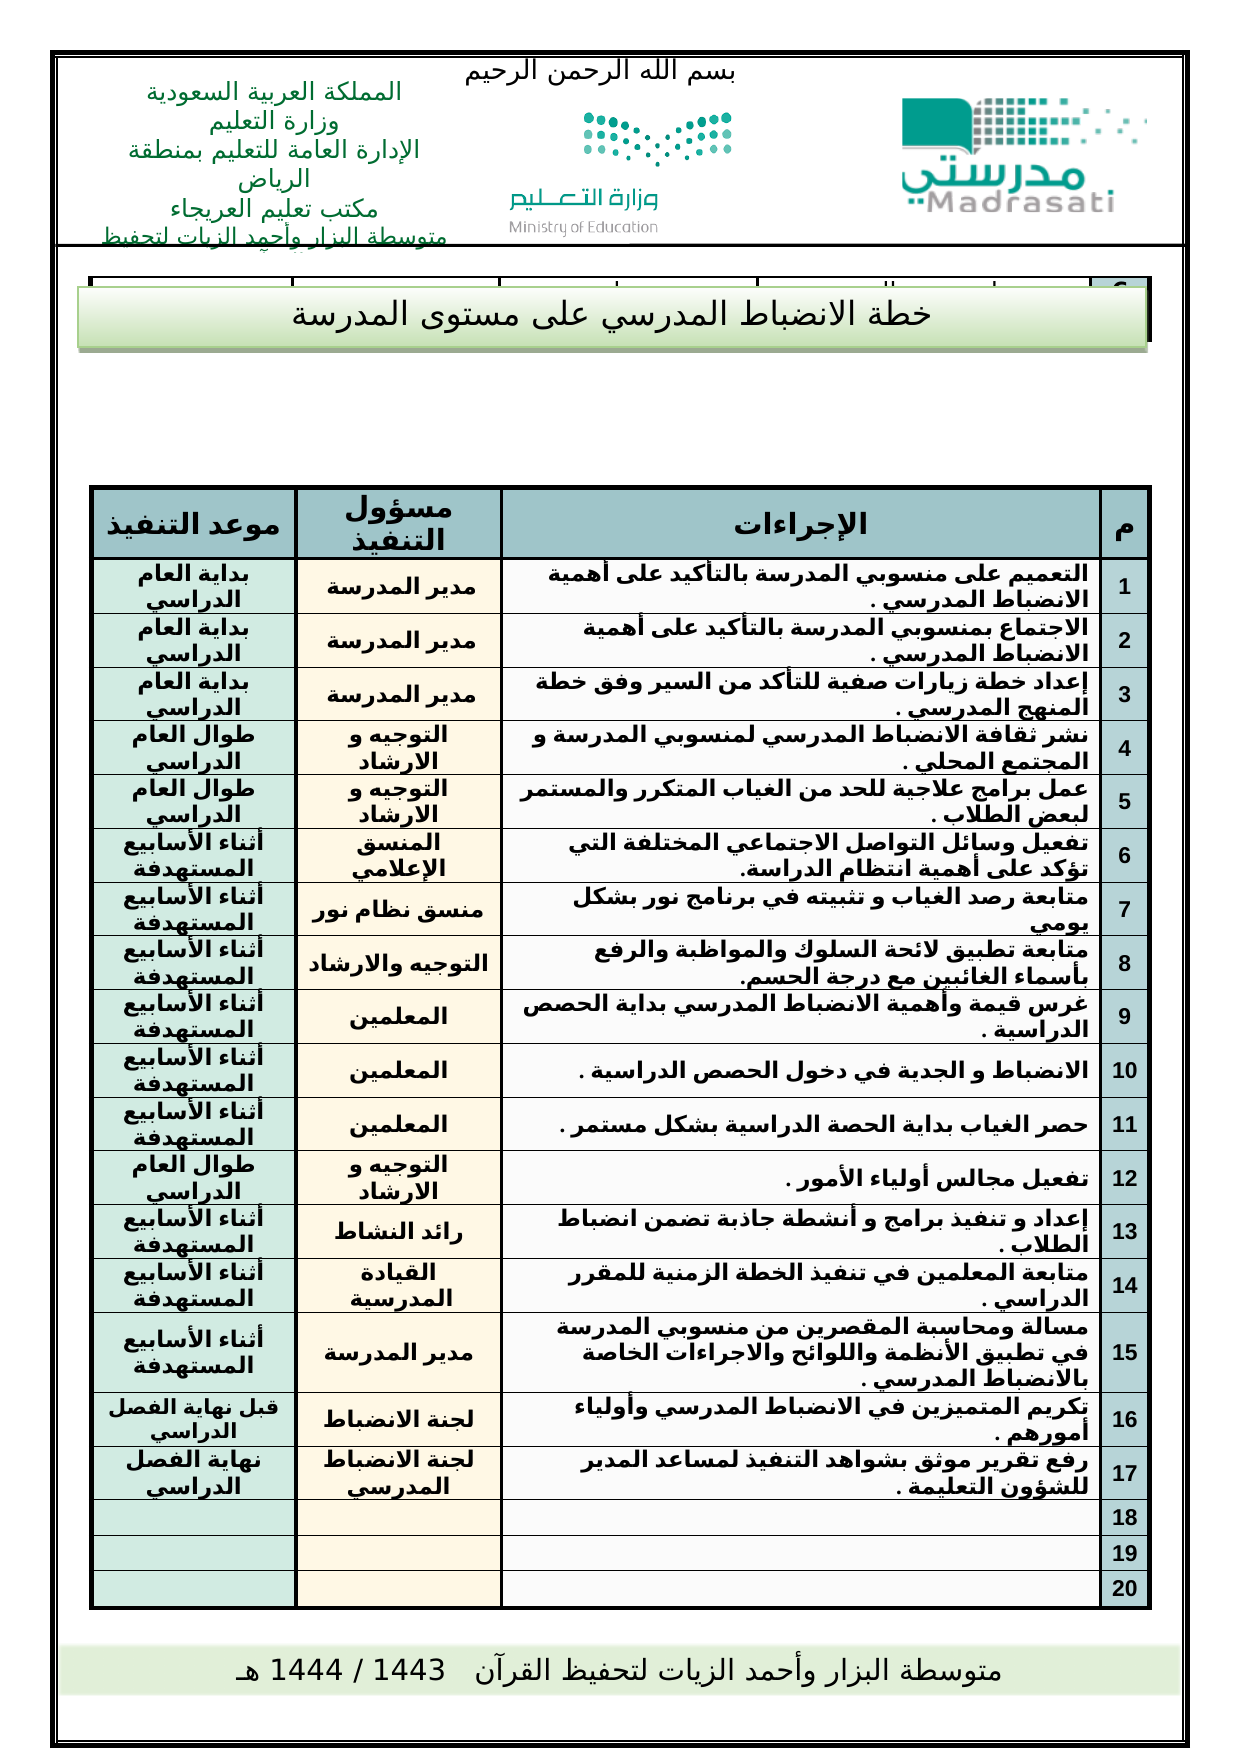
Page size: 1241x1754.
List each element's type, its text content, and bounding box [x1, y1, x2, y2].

table_cell مدير المدرسة [298, 1313, 500, 1392]
table_header موعد التنفيذ [94, 490, 294, 557]
table_cell 13 [1102, 1205, 1147, 1258]
table_cell طوال العام الدراسي [94, 1151, 294, 1204]
table_cell أثناء الأسابيع المستهدفة [94, 1205, 294, 1258]
table_cell أثناء الأسابيع المستهدفة [94, 829, 294, 882]
table_cell [93, 278, 291, 286]
picture [899, 98, 1146, 211]
table_cell 11 [1102, 1098, 1147, 1150]
table_cell المنسق الإعلامي [298, 829, 500, 882]
table_cell طوال العام الدراسي [94, 775, 294, 828]
table_cell 1 [1102, 560, 1147, 613]
table_cell [298, 1500, 500, 1535]
table_cell التوجيه و الارشاد [298, 1151, 500, 1204]
table_cell أثناء الأسابيع المستهدفة [94, 883, 294, 935]
table_cell مدير المدرسة [298, 614, 500, 667]
table_cell [503, 1571, 1099, 1606]
table_cell 20 [1102, 1571, 1147, 1606]
table_cell القيادة المدرسية [298, 1259, 500, 1312]
table_cell أثناء الأسابيع المستهدفة [94, 1259, 294, 1312]
table_cell متابعة المعلمين في تنفيذ الخطة الزمنية للمقرر الدراسي . [503, 1259, 1099, 1312]
table_cell التعميم على منسوبي المدرسة بالتأكيد على أهمية الانضباط المدرسي . [503, 560, 1099, 613]
table_cell لجنة الانضباط [298, 1393, 500, 1446]
table_cell 7 [1102, 883, 1147, 935]
table_cell غرس قيمة وأهمية الانضباط المدرسي بداية الحصص الدراسية . [503, 990, 1099, 1043]
table_cell أثناء الأسابيع المستهدفة [94, 1098, 294, 1150]
table_cell 18 [1102, 1500, 1147, 1535]
table_cell [503, 1536, 1099, 1570]
table_cell 9 [1102, 990, 1147, 1043]
table_cell 14 [1102, 1259, 1147, 1312]
table_cell رائد النشاط [298, 1205, 500, 1258]
table_header الإجراءات [503, 490, 1099, 557]
table_cell مسالة ومحاسبة المقصرين من منسوبي المدرسة في تطبيق الأنظمة واللوائح والاجراءات الخاصة بالانضباط المدرسي . [503, 1313, 1099, 1392]
table_cell الاجتماع بمنسوبي المدرسة بالتأكيد على أهمية الانضباط المدرسي . [503, 614, 1099, 667]
table_cell قبل نهاية الفصل الدراسي [94, 1393, 294, 1446]
table_cell لجنة الانضباط المدرسي [298, 1447, 500, 1499]
table_cell نهاية الفصل الدراسي [94, 1447, 294, 1499]
table_cell مدير المدرسة [298, 668, 500, 720]
table_cell 16 [1102, 1393, 1147, 1446]
table_cell 8 [1102, 936, 1147, 989]
table_cell [298, 1536, 500, 1570]
table_cell [94, 1500, 294, 1535]
table_cell [298, 1571, 500, 1606]
table_cell رفع تقرير موثق بشواهد التنفيذ لمساعد المدير للشؤون التعليمة . [503, 1447, 1099, 1499]
table_cell أثناء الأسابيع المستهدفة [94, 1313, 294, 1392]
table_cell مدير المدرسة [298, 560, 500, 613]
table_cell تفعيل وسائل التواصل الاجتماعي المختلفة التي تؤكد على أهمية انتظام الدراسة. [503, 829, 1099, 882]
table_cell إعداد و تنفيذ برامج و أنشطة جاذبة تضمن انضباط الطلاب . [503, 1205, 1099, 1258]
table_cell المعلمين [298, 1098, 500, 1150]
table_cell حصر الغياب بداية الحصة الدراسية بشكل مستمر . [503, 1098, 1099, 1150]
table_cell الانضباط و الجدية في دخول الحصص الدراسية . [503, 1044, 1099, 1097]
table_cell التوجيه و الارشاد [298, 721, 500, 774]
table_cell [94, 1571, 294, 1606]
table_cell 5 [1102, 775, 1147, 828]
table_cell [94, 1536, 294, 1570]
table_cell 12 [1102, 1151, 1147, 1204]
table_cell أثناء الأسابيع المستهدفة [94, 990, 294, 1043]
table_cell عمل برامج علاجية للحد من الغياب المتكرر والمستمر لبعض الطلاب . [503, 775, 1099, 828]
table_cell التوجيه و الارشاد [298, 775, 500, 828]
table_cell طوال العام الدراسي [94, 721, 294, 774]
table_cell متابعة رصد الغياب و تثبيته في برنامج نور بشكل يومي [503, 883, 1099, 935]
table_cell بداية العام الدراسي [94, 668, 294, 720]
table_cell المعلمين [298, 1044, 500, 1097]
table_cell 6 [1102, 829, 1147, 882]
table_cell 17 [1102, 1447, 1147, 1499]
table_cell التوجيه والارشاد [298, 936, 500, 989]
table_cell تفعيل مجالس أولياء الأمور . [503, 1151, 1099, 1204]
table_header مسؤول التنفيذ [298, 490, 500, 557]
table_cell بداية العام الدراسي [94, 560, 294, 613]
table_cell متابعة تطبيق لائحة السلوك والمواظبة والرفع بأسماء الغائبين مع درجة الحسم. [503, 936, 1099, 989]
table_cell إعداد خطة زيارات صفية للتأكد من السير وفق خطة المنهج المدرسي . [503, 668, 1099, 720]
table_cell 10 [1102, 1044, 1147, 1097]
table_cell تكريم المتميزين في الانضباط المدرسي وأولياء أمورهم . [503, 1393, 1099, 1446]
table_cell [503, 1500, 1099, 1535]
table_cell أثناء الأسابيع المستهدفة [94, 936, 294, 989]
table_cell بداية العام الدراسي [94, 614, 294, 667]
table_cell المعلمين [298, 990, 500, 1043]
table_cell 19 [1102, 1536, 1147, 1570]
table_cell 4 [1102, 721, 1147, 774]
table_cell 15 [1102, 1313, 1147, 1392]
table_cell أثناء الأسابيع المستهدفة [94, 1044, 294, 1097]
table_cell منسق نظام نور [298, 883, 500, 935]
table_cell 3 [1102, 668, 1147, 720]
table_cell نشر ثقافة الانضباط المدرسي لمنسوبي المدرسة و المجتمع المحلي . [503, 721, 1099, 774]
table_cell 2 [1102, 614, 1147, 667]
table_header م [1102, 490, 1147, 557]
picture [500, 105, 735, 243]
